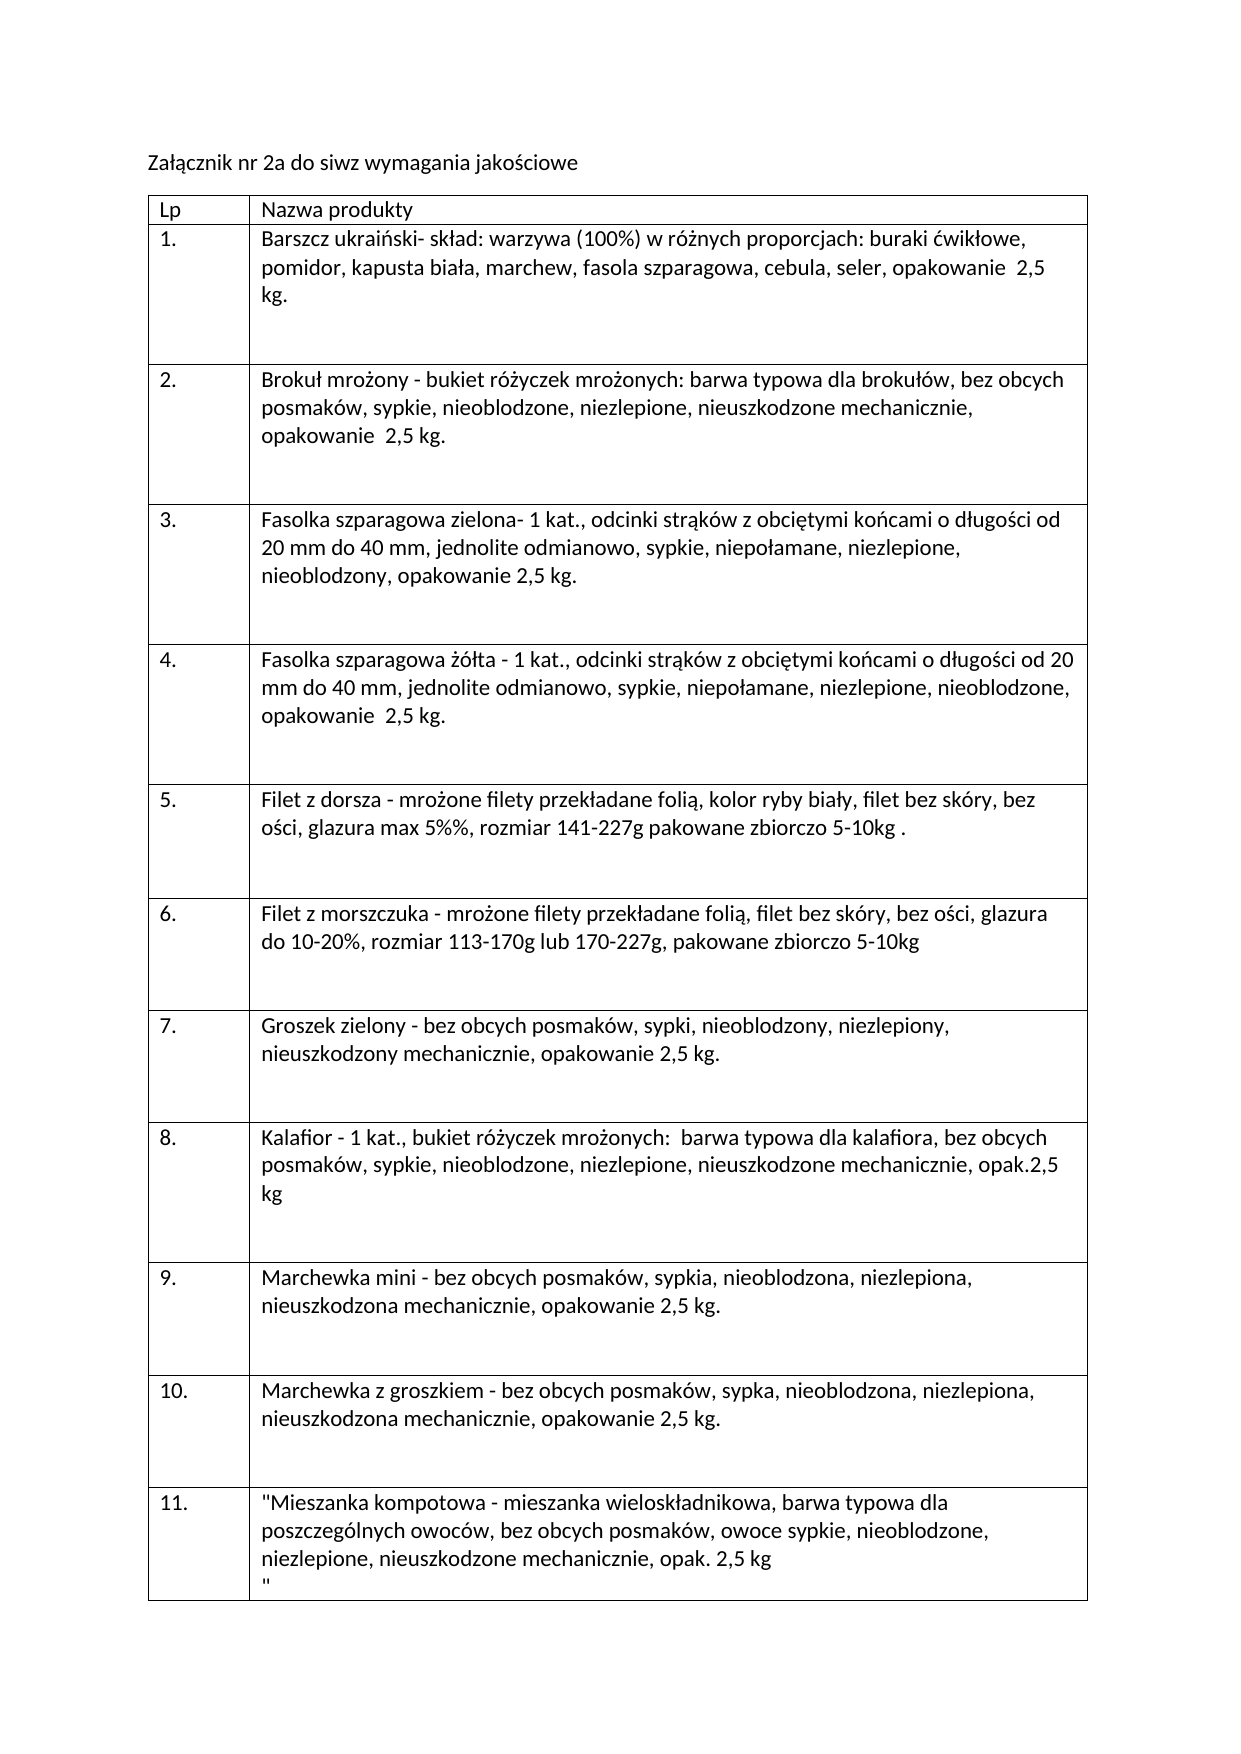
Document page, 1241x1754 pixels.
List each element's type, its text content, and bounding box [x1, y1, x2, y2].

table_cell Filet z morszczuka - mrożone filety przekładane folią, filet bez skóry, bez ości, glazura do 10-20%, rozmiar 113-170g lub 170-227g, pakowane zbiorczo 5-10kg [250, 899, 1087, 1010]
table_cell 10. [149, 1376, 249, 1487]
table_cell 2. [149, 365, 249, 504]
text Załącznik nr 2a do siwz wymagania jakościowe [148, 148, 1093, 176]
table_cell 8. [149, 1123, 249, 1262]
table_cell Kalafior - 1 kat., bukiet różyczek mrożonych: barwa typowa dla kalafiora, bez obcych posmaków, sypkie, nieoblodzone, niezlepione, nieuszkodzone mechanicznie, opak.2,5 kg [250, 1123, 1087, 1262]
table_cell Brokuł mrożony - bukiet różyczek mrożonych: barwa typowa dla brokułów, bez obcych posmaków, sypkie, nieoblodzone, niezlepione, nieuszkodzone mechanicznie, opakowanie 2,5 kg. [250, 365, 1087, 504]
table_cell 7. [149, 1011, 249, 1122]
table_cell 1. [149, 225, 249, 364]
table_cell 11. [149, 1488, 249, 1600]
table_header Lp [149, 196, 249, 223]
table_cell 5. [149, 785, 249, 898]
table_cell Fasolka szparagowa zielona- 1 kat., odcinki strąków z obciętymi końcami o długości od 20 mm do 40 mm, jednolite odmianowo, sypkie, niepołamane, niezlepione, nieoblodzony, opakowanie 2,5 kg. [250, 505, 1087, 644]
table_cell Fasolka szparagowa żółta - 1 kat., odcinki strąków z obciętymi końcami o długości od 20 mm do 40 mm, jednolite odmianowo, sypkie, niepołamane, niezlepione, nieoblodzone, opakowanie 2,5 kg. [250, 645, 1087, 784]
table_cell 3. [149, 505, 249, 644]
table_cell Barszcz ukraiński- skład: warzywa (100%) w różnych proporcjach: buraki ćwikłowe, pomidor, kapusta biała, marchew, fasola szparagowa, cebula, seler, opakowanie 2,5 kg. [250, 225, 1087, 364]
table_header Nazwa produkty [250, 196, 1087, 223]
table_cell Filet z dorsza - mrożone filety przekładane folią, kolor ryby biały, filet bez skóry, bez ości, glazura max 5%%, rozmiar 141-227g pakowane zbiorczo 5-10kg . [250, 785, 1087, 898]
table_cell 6. [149, 899, 249, 1010]
table_cell "Mieszanka kompotowa - mieszanka wieloskładnikowa, barwa typowa dla poszczególnych owoców, bez obcych posmaków, owoce sypkie, nieoblodzone, niezlepione, nieuszkodzone mechanicznie, opak. 2,5 kg " [250, 1488, 1087, 1600]
table_cell Marchewka z groszkiem - bez obcych posmaków, sypka, nieoblodzona, niezlepiona, nieuszkodzona mechanicznie, opakowanie 2,5 kg. [250, 1376, 1087, 1487]
table_cell 9. [149, 1263, 249, 1375]
table_cell 4. [149, 645, 249, 784]
table_cell Marchewka mini - bez obcych posmaków, sypkia, nieoblodzona, niezlepiona, nieuszkodzona mechanicznie, opakowanie 2,5 kg. [250, 1263, 1087, 1375]
table_cell Groszek zielony - bez obcych posmaków, sypki, nieoblodzony, niezlepiony, nieuszkodzony mechanicznie, opakowanie 2,5 kg. [250, 1011, 1087, 1122]
